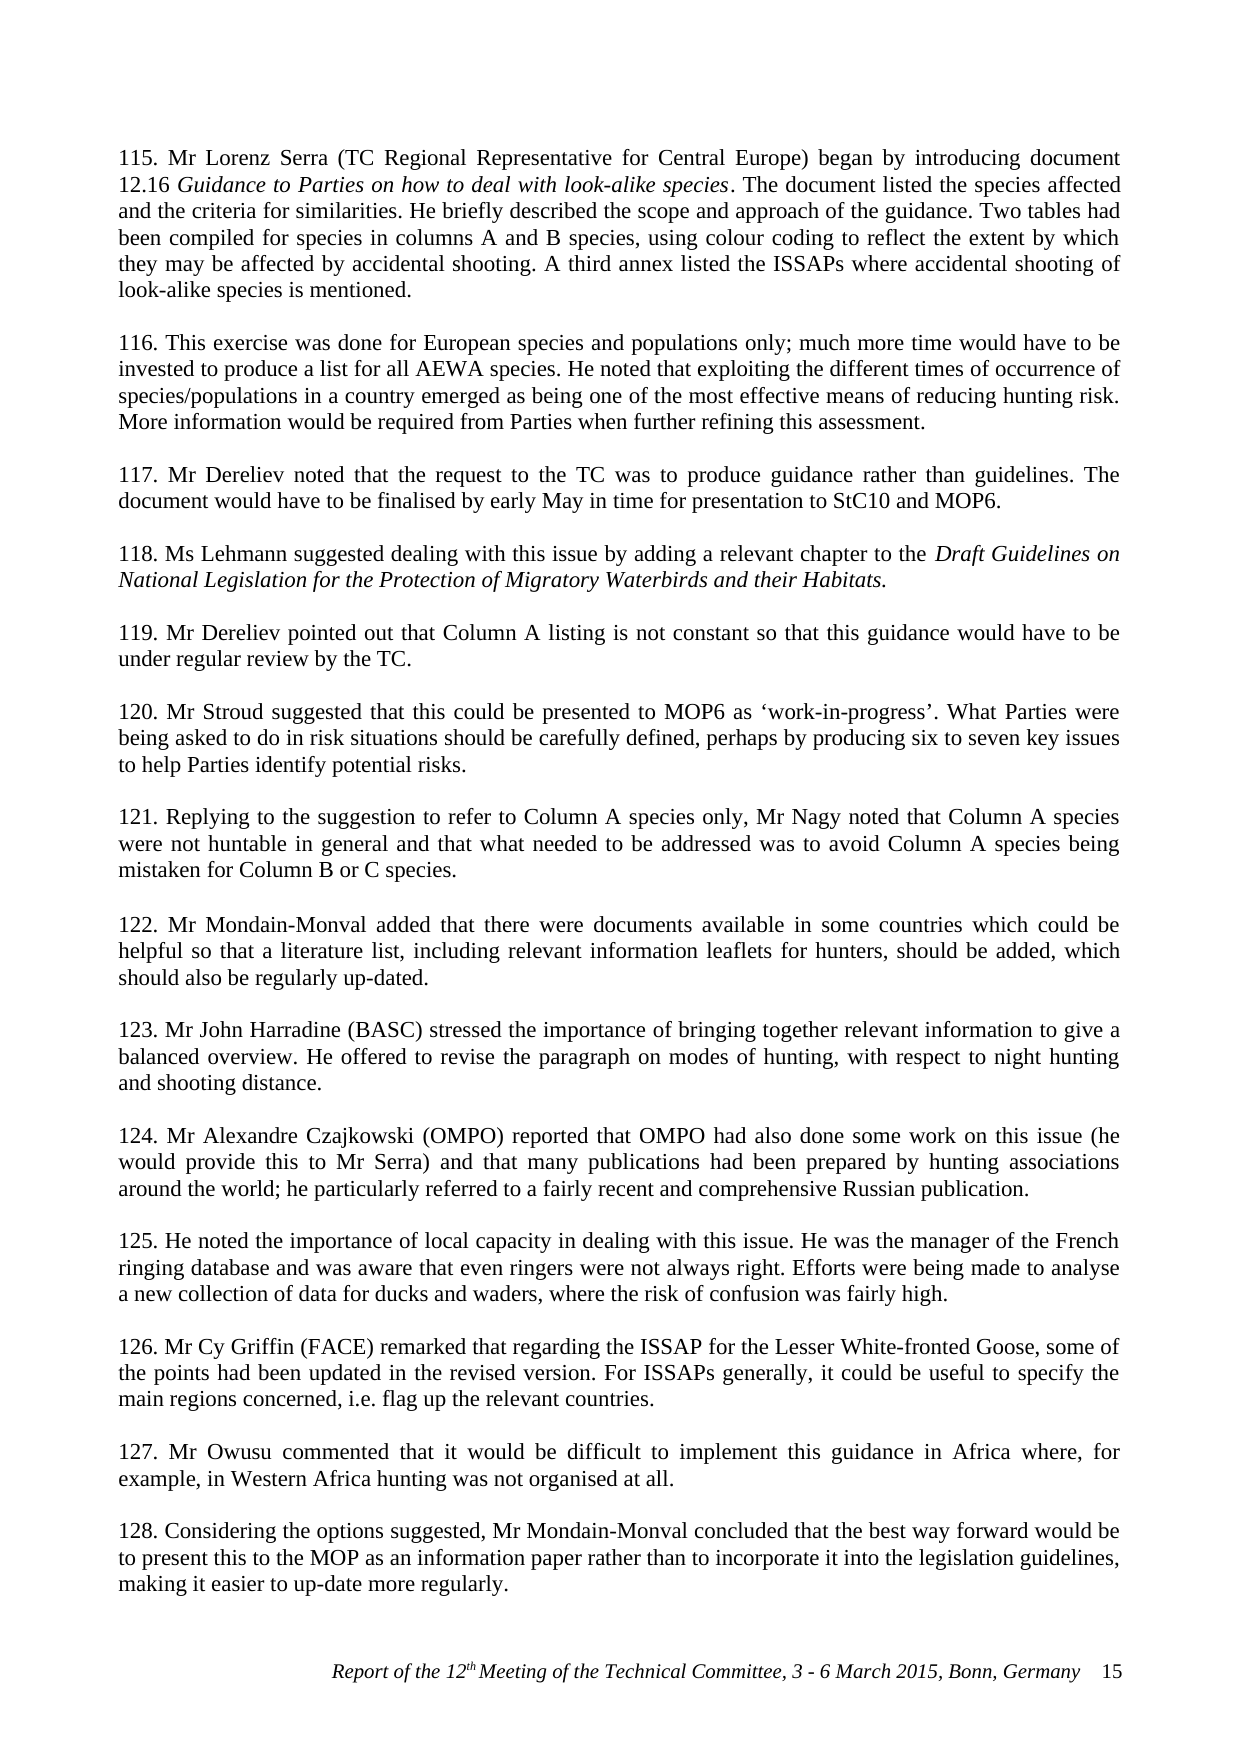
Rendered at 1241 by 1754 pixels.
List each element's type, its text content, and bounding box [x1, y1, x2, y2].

text 127. Mr Owusu commented that it would be difficult to implement this guidance in Africa where, for example, in Western Africa hunting was not organised at all. [118, 1438, 1122, 1491]
text 122. Mr Mondain-Monval added that there were documents available in some countries which could be helpful so that a literature list, including relevant information leaflets for hunters, should be added, which should also be regularly up-dated. [118, 911, 1122, 990]
text 118. Ms Lehmann suggested dealing with this issue by adding a relevant chapter to the Draft Guidelines on National Legislation for the Protection of Migratory Waterbirds and their Habitats. [118, 540, 1122, 592]
text 128. Considering the options suggested, Mr Mondain-Monval concluded that the best way forward would be to present this to the MOP as an information paper rather than to incorporate it into the legislation guidelines, making it easier to up-date more regularly. [118, 1517, 1122, 1596]
text 120. Mr Stroud suggested that this could be presented to MOP6 as ‘work-in-progress’. What Parties were being asked to do in risk situations should be carefully defined, perhaps by producing six to seven key issues to help Parties identify potential risks. [118, 698, 1122, 777]
text 119. Mr Dereliev pointed out that Column A listing is not constant so that this guidance would have to be under regular review by the TC. [118, 619, 1122, 672]
text 117. Mr Dereliev noted that the request to the TC was to produce guidance rather than guidelines. The document would have to be finalised by early May in time for presentation to StC10 and MOP6. [118, 461, 1122, 513]
text 124. Mr Alexandre Czajkowski (OMPO) reported that OMPO had also done some work on this issue (he would provide this to Mr Serra) and that many publications had been prepared by hunting associations around the world; he particularly referred to a fairly recent and comprehensive Russian publication. [118, 1122, 1122, 1201]
text 126. Mr Cy Griffin (FACE) remarked that regarding the ISSAP for the Lesser White-fronted Goose, some of the points had been updated in the revised version. For ISSAPs generally, it could be useful to specify the main regions concerned, i.e. flag up the relevant countries. [118, 1333, 1122, 1412]
text 125. He noted the importance of local capacity in dealing with this issue. He was the manager of the French ringing database and was aware that even ringers were not always right. Efforts were being made to analyse a new collection of data for ducks and waders, where the risk of confusion was fairly high. [118, 1227, 1122, 1306]
text 123. Mr John Harradine (BASC) stressed the importance of bringing together relevant information to give a balanced overview. He offered to revise the paragraph on modes of hunting, with respect to night hunting and shooting distance. [118, 1017, 1122, 1096]
text 115. Mr Lorenz Serra (TC Regional Representative for Central Europe) began by introducing document 12.16 Guidance to Parties on how to deal with look-alike species. The document listed the species affected and the criteria for similarities. He briefly described the scope and approach of the guidance. Two tables had been compiled for species in columns A and B species, using colour coding to reflect the extent by which they may be affected by accidental shooting. A third annex listed the ISSAPs where accidental shooting of look-alike species is mentioned. [118, 144, 1122, 303]
text 116. This exercise was done for European species and populations only; much more time would have to be invested to produce a list for all AEWA species. He noted that exploiting the different times of occurrence of species/populations in a country emerged as being one of the most effective means of reducing hunting risk. More information would be required from Parties when further refining this assessment. [118, 329, 1122, 434]
text 121. Replying to the suggestion to refer to Column A species only, Mr Nagy noted that Column A species were not huntable in general and that what needed to be addressed was to avoid Column A species being mistaken for Column B or C species. [118, 803, 1122, 882]
